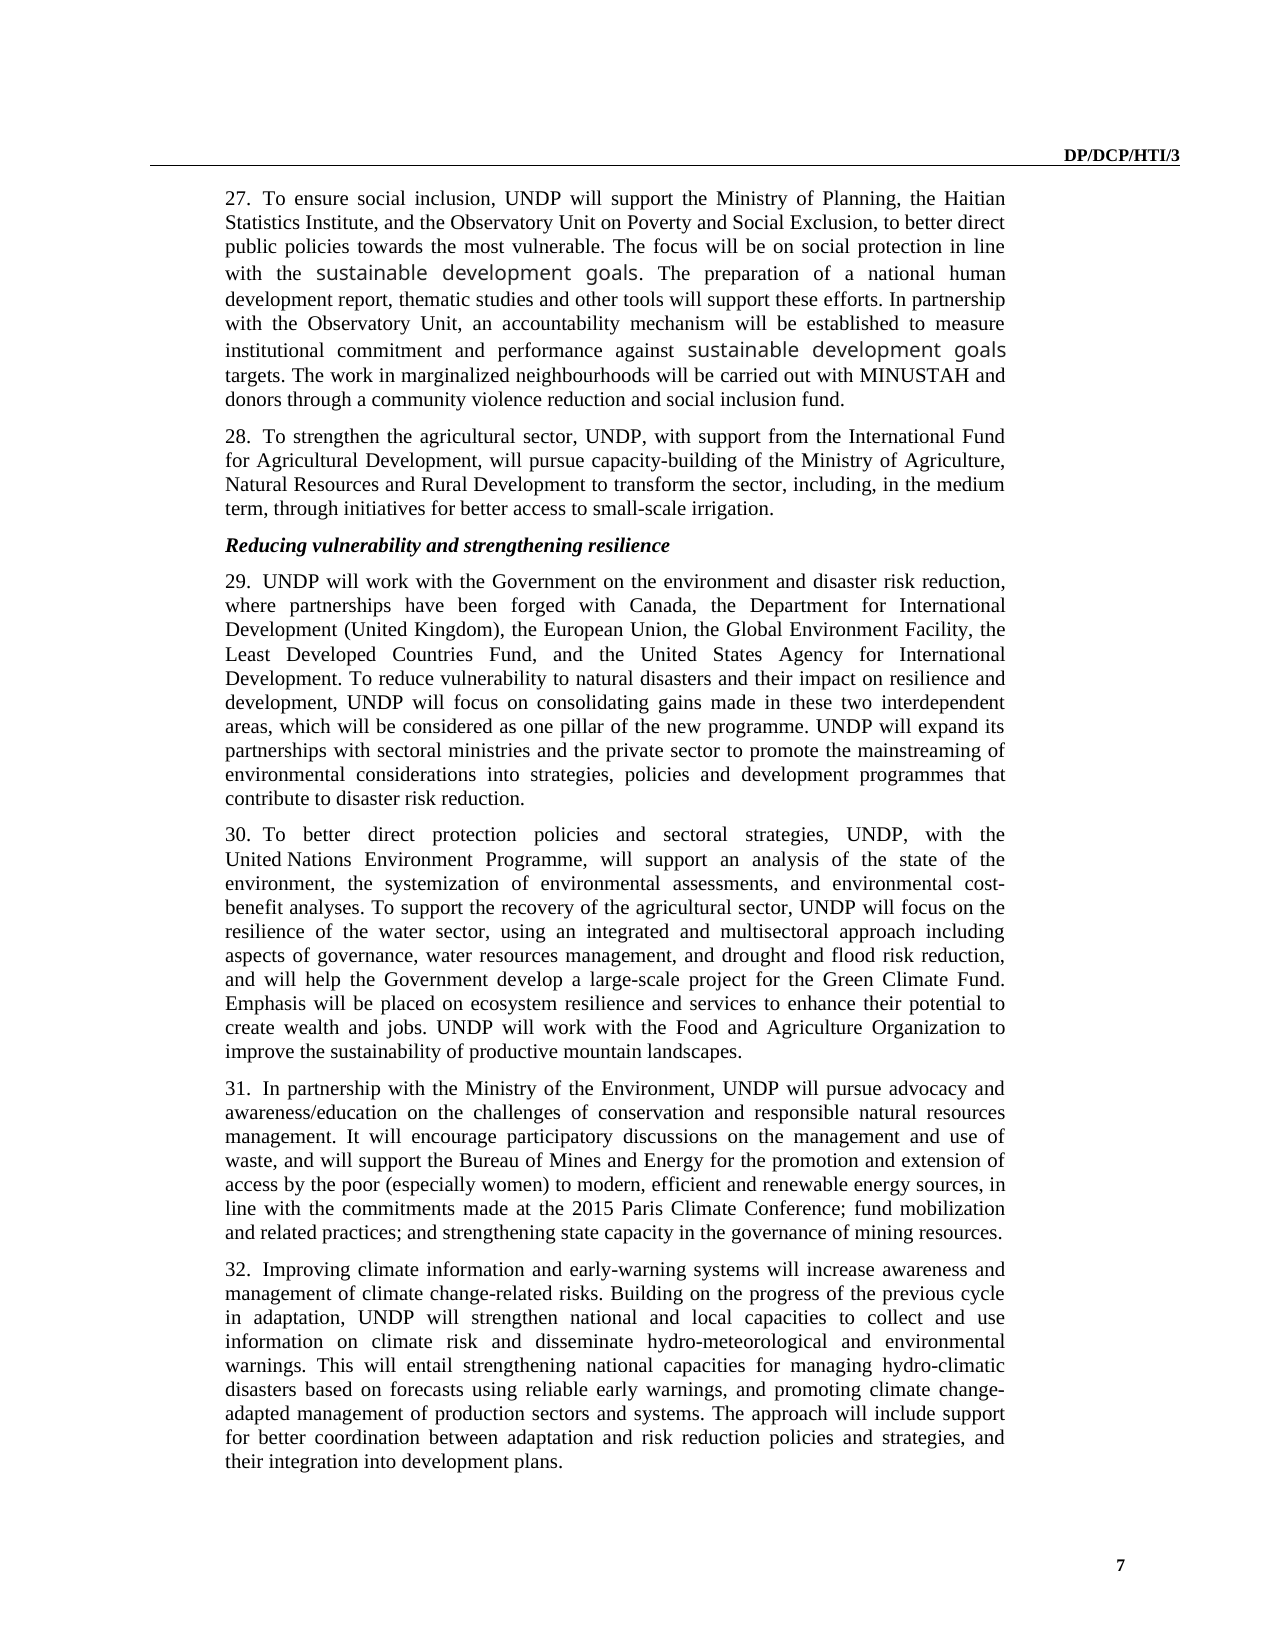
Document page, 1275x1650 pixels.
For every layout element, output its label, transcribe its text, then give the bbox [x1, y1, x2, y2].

list Reducing vulnerability and strengthening resilience [225, 533, 1006, 557]
list To ensure social inclusion, UNDP will support the Ministry of Planning, the Haitian Statistics Institute, and the Observatory Unit on Poverty and Social Exclusion, to better direct public policies towards the most vulnerable. The focus will be on social protection in line with the sustainable development goals. The preparation of a national human development report, thematic studies and other tools will support these efforts. In partnership with the Observatory Unit, an accountability mechanism will be established to measure institutional commitment and performance against sustainable development goals targets. The work in marginalized neighbourhoods will be carried out with MINUSTAH and donors through a community violence reduction and social inclusion fund. [225, 186, 1006, 411]
list To better direct protection policies and sectoral strategies, UNDP, with the United Nations Environment Programme, will support an analysis of the state of the environment, the systemization of environmental assessments, and environmental cost-benefit analyses. To support the recovery of the agricultural sector, UNDP will focus on the resilience of the water sector, using an integrated and multisectoral approach including aspects of governance, water resources management, and drought and flood risk reduction, and will help the Government develop a large-scale project for the Green Climate Fund. Emphasis will be placed on ecosystem resilience and services to enhance their potential to create wealth and jobs. UNDP will work with the Food and Agriculture Organization to improve the sustainability of productive mountain landscapes. [225, 822, 1006, 1063]
list In partnership with the Ministry of the Environment, UNDP will pursue advocacy and awareness/education on the challenges of conservation and responsible natural resources management. It will encourage participatory discussions on the management and use of waste, and will support the Bureau of Mines and Energy for the promotion and extension of access by the poor (especially women) to modern, efficient and renewable energy sources, in line with the commitments made at the 2015 Paris Climate Conference; fund mobilization and related practices; and strengthening state capacity in the governance of mining resources. [225, 1076, 1006, 1244]
list UNDP will work with the Government on the environment and disaster risk reduction, where partnerships have been forged with Canada, the Department for International Development (United Kingdom), the European Union, the Global Environment Facility, the Least Developed Countries Fund, and the United States Agency for International Development. To reduce vulnerability to natural disasters and their impact on resilience and development, UNDP will focus on consolidating gains made in these two interdependent areas, which will be considered as one pillar of the new programme. UNDP will expand its partnerships with sectoral ministries and the private sector to promote the mainstreaming of environmental considerations into strategies, policies and development programmes that contribute to disaster risk reduction. [225, 569, 1006, 810]
list Improving climate information and early-warning systems will increase awareness and management of climate change-related risks. Building on the progress of the previous cycle in adaptation, UNDP will strengthen national and local capacities to collect and use information on climate risk and disseminate hydro-meteorological and environmental warnings. This will entail strengthening national capacities for managing hydro-climatic disasters based on forecasts using reliable early warnings, and promoting climate change-adapted management of production sectors and systems. The approach will include support for better coordination between adaptation and risk reduction policies and strategies, and their integration into development plans. [225, 1256, 1006, 1473]
list To strengthen the agricultural sector, UNDP, with support from the International Fund for Agricultural Development, will pursue capacity-building of the Ministry of Agriculture, Natural Resources and Rural Development to transform the sector, including, in the medium term, through initiatives for better access to small-scale irrigation. [225, 424, 1006, 520]
